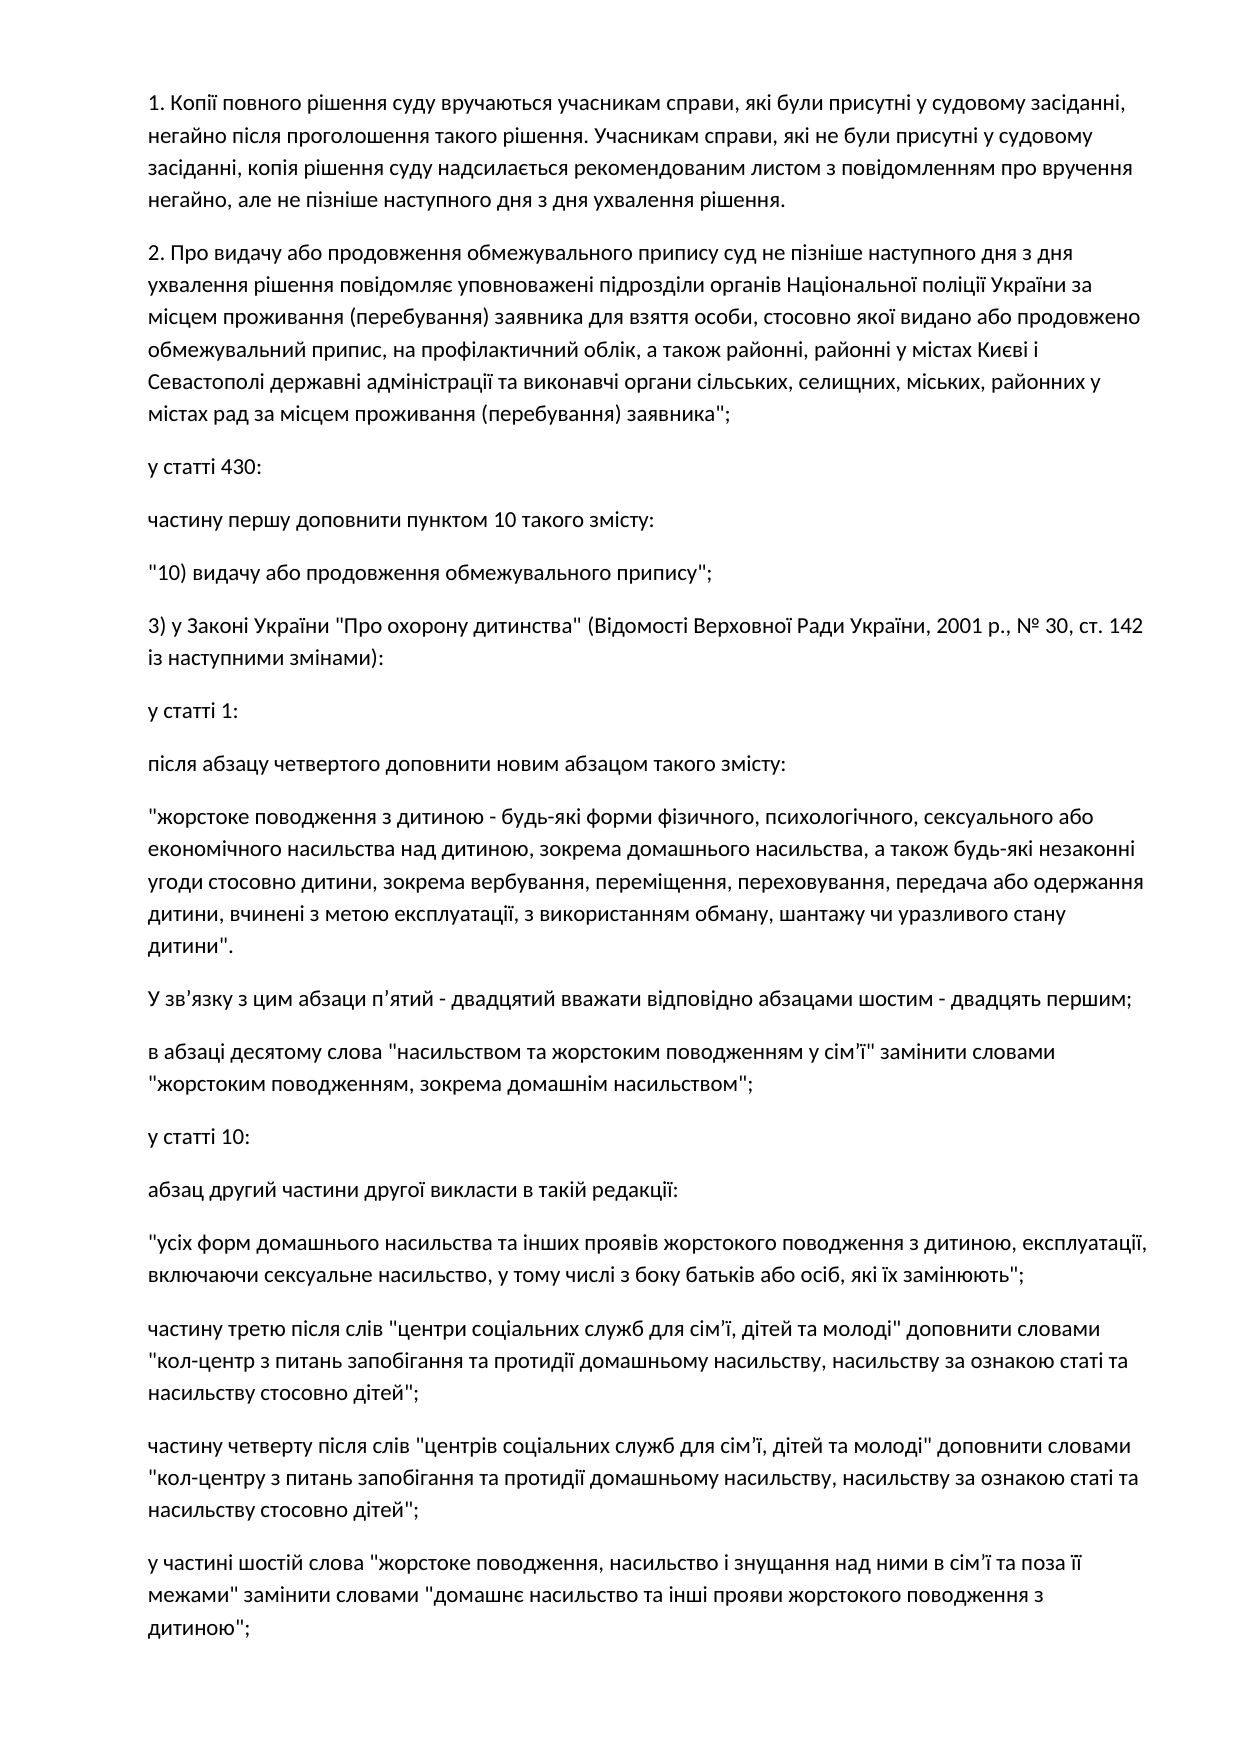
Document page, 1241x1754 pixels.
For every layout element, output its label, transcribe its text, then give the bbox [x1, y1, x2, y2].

text після абзацу четвертого доповнити новим абзацом такого змісту: [148, 749, 1152, 777]
text 2. Про видачу або продовження обмежувального припису суд не пізніше наступного дня з дня ухвалення рішення повідомляє уповноважені підрозділи органів Національної поліції України за місцем проживання (перебування) заявника для взяття особи, стосовно якої видано або продовжено обмежувальний припис, на профілактичний облік, а також районні, районні у містах Києві і Севастополі державні адміністрації та виконавчі органи сільських, селищних, міських, районних у містах рад за місцем проживання (перебування) заявника"; [148, 238, 1152, 427]
text У зв’язку з цим абзаци п’ятий - двадцятий вважати відповідно абзацами шостим - двадцять першим; [148, 984, 1152, 1012]
text абзац другий частини другої викласти в такій редакції: [148, 1175, 1152, 1203]
text частину першу доповнити пунктом 10 такого змісту: [148, 505, 1152, 533]
text у статті 10: [148, 1122, 1152, 1150]
text 3) у Законі України "Про охорону дитинства" (Відомості Верховної Ради України, 2001 р., № 30, ст. 142 із наступними змінами): [148, 611, 1152, 671]
text у частині шостій слова "жорстоке поводження, насильство і знущання над ними в сім’ї та поза її межами" замінити словами "домашнє насильство та інші прояви жорстокого поводження з дитиною"; [148, 1548, 1152, 1641]
text частину третю після слів "центри соціальних служб для сім’ї, дітей та молоді" доповнити словами "кол-центр з питань запобігання та протидії домашньому насильству, насильству за ознакою статі та насильству стосовно дітей"; [148, 1314, 1152, 1406]
text 1. Копії повного рішення суду вручаються учасникам справи, які були присутні у судовому засіданні, негайно після проголошення такого рішення. Учасникам справи, які не були присутні у судовому засіданні, копія рішення суду надсилається рекомендованим листом з повідомленням про вручення негайно, але не пізніше наступного дня з дня ухвалення рішення. [148, 88, 1152, 213]
text в абзаці десятому слова "насильством та жорстоким поводженням у сім’ї" замінити словами "жорстоким поводженням, зокрема домашнім насильством"; [148, 1037, 1152, 1097]
text "10) видачу або продовження обмежувального припису"; [148, 558, 1152, 586]
text у статті 1: [148, 696, 1152, 724]
text "жорстоке поводження з дитиною - будь-які форми фізичного, психологічного, сексуального або економічного насильства над дитиною, зокрема домашнього насильства, а також будь-які незаконні угоди стосовно дитини, зокрема вербування, переміщення, переховування, передача або одержання дитини, вчинені з метою експлуатації, з використанням обману, шантажу чи уразливого стану дитини". [148, 802, 1152, 959]
text частину четверту після слів "центрів соціальних служб для сім’ї, дітей та молоді" доповнити словами "кол-центру з питань запобігання та протидії домашньому насильству, насильству за ознакою статі та насильству стосовно дітей"; [148, 1431, 1152, 1523]
text "усіх форм домашнього насильства та інших проявів жорстокого поводження з дитиною, експлуатації, включаючи сексуальне насильство, у тому числі з боку батьків або осіб, які їх замінюють"; [148, 1228, 1152, 1289]
text у статті 430: [148, 452, 1152, 480]
